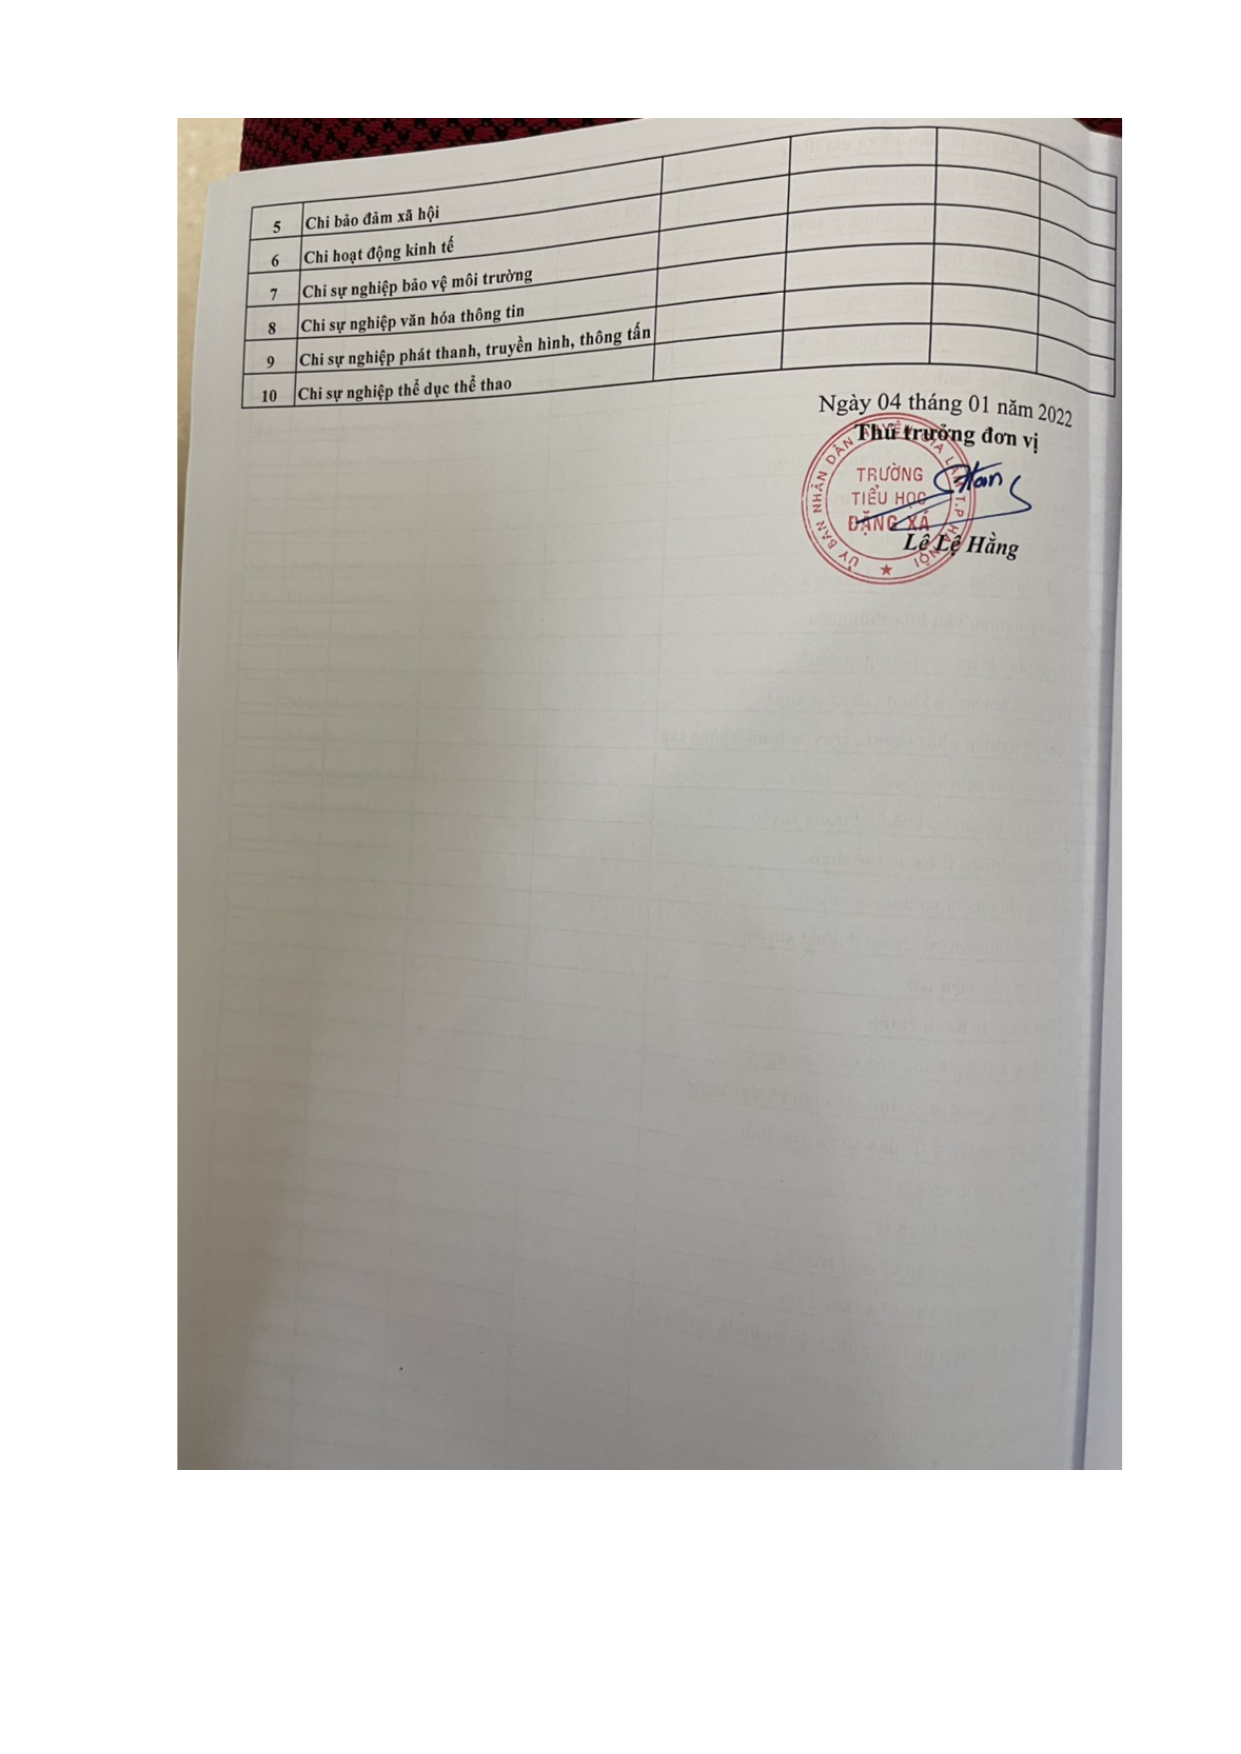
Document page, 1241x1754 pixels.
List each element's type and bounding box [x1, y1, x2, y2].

picture [177, 118, 1123, 1470]
